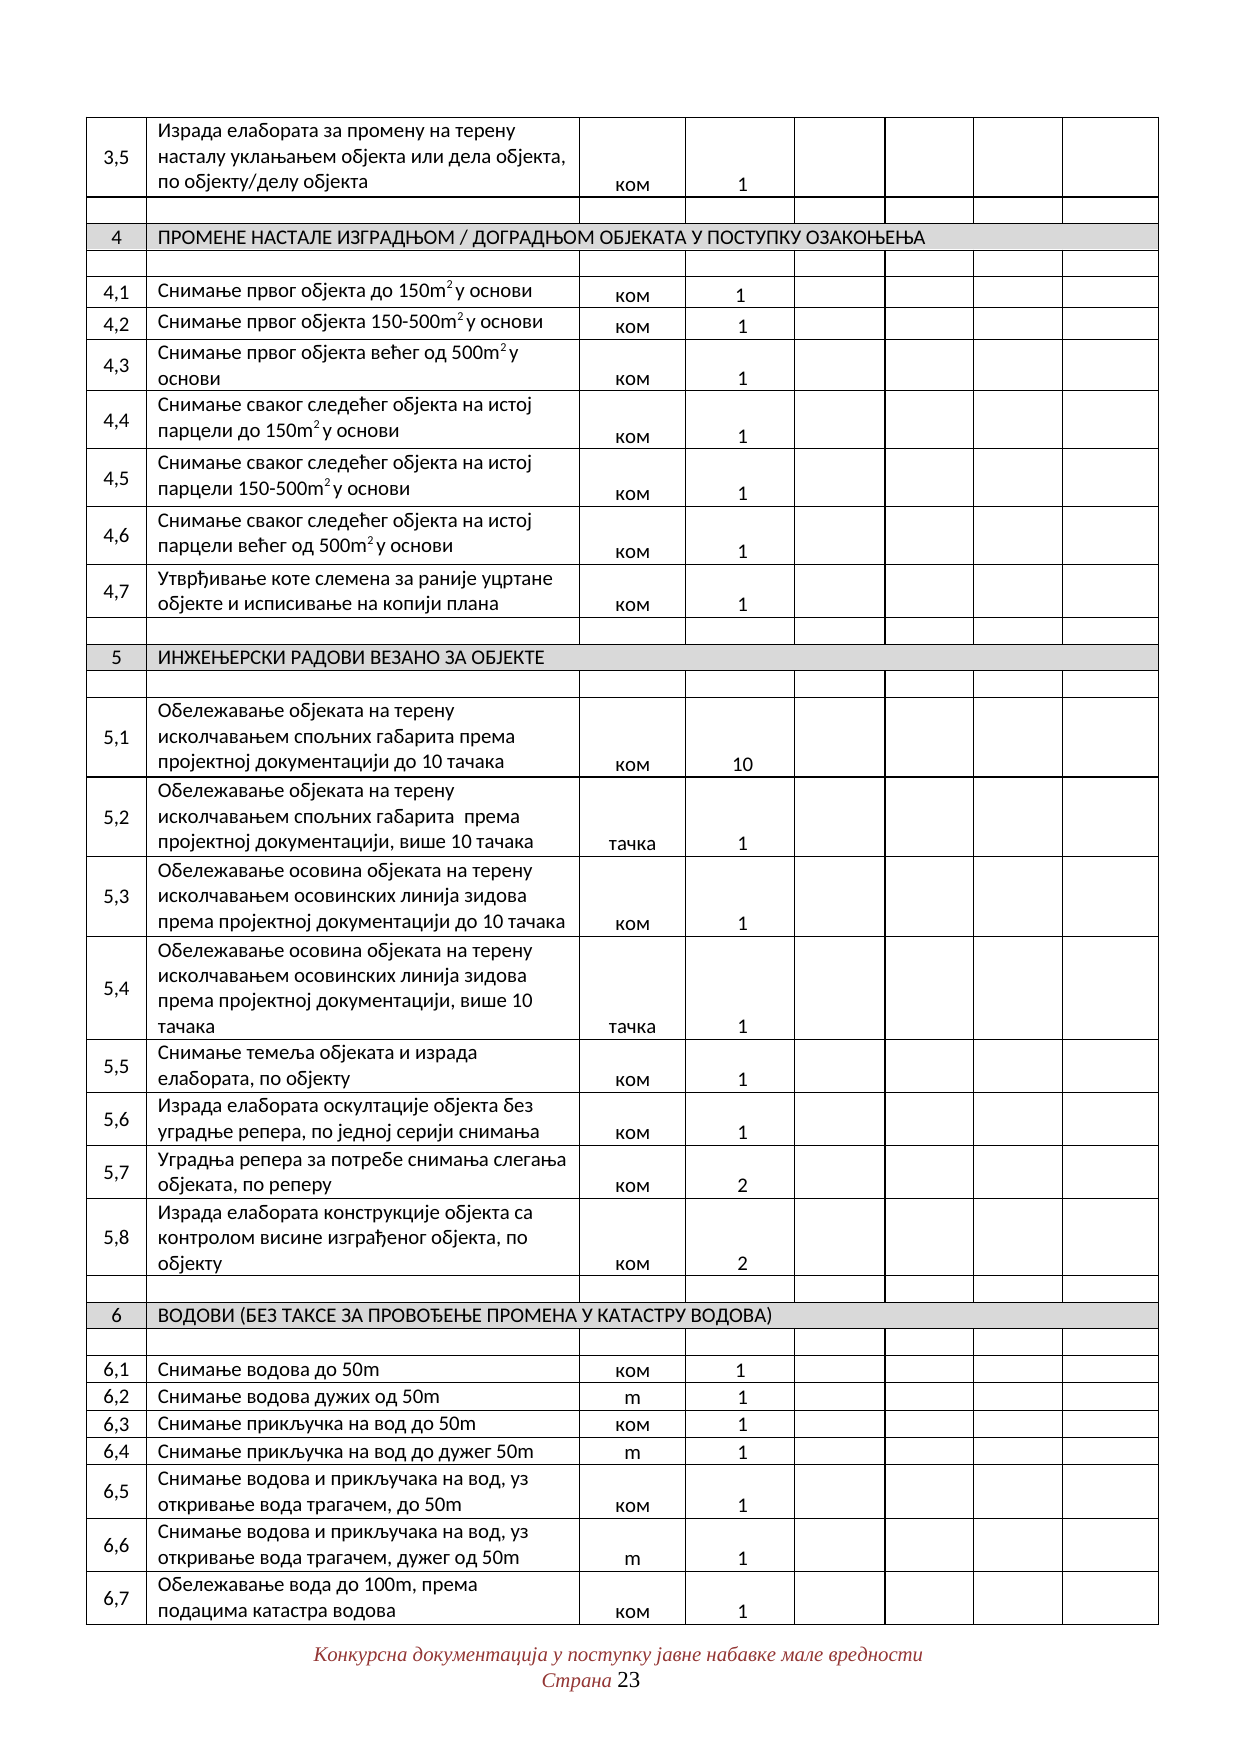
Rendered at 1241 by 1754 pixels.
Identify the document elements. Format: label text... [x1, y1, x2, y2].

table_cell 5,2 [87, 778, 146, 856]
table_cell ком [580, 340, 685, 390]
table_cell Обележавање објеката на терену исколчавањем спољних габарита према пројектној документацији, више 10 тачака [147, 778, 579, 856]
table_cell [87, 198, 146, 223]
table_cell 1 [686, 1465, 794, 1517]
table_cell 6,6 [87, 1519, 146, 1571]
table_cell 1 [686, 1383, 794, 1409]
table_cell ком [580, 308, 685, 338]
table_cell [1063, 1572, 1158, 1624]
table_cell [87, 251, 146, 276]
table_cell [795, 251, 884, 276]
table_cell [795, 698, 884, 776]
table_cell [795, 937, 884, 1038]
table_cell [1063, 449, 1158, 506]
table_cell [1063, 565, 1158, 617]
table_cell [795, 1356, 884, 1382]
table_cell [886, 1411, 973, 1437]
table_cell 1 [686, 1356, 794, 1382]
table_cell [147, 198, 579, 223]
table_cell [1063, 618, 1158, 643]
table_cell [1063, 857, 1158, 936]
table_cell [795, 277, 884, 307]
table_cell ком [580, 1199, 685, 1275]
table_cell 5,4 [87, 937, 146, 1038]
table_cell [795, 391, 884, 448]
table_cell [795, 507, 884, 564]
table_cell [580, 1329, 685, 1355]
table_cell [795, 1329, 884, 1355]
table_cell [886, 671, 973, 697]
table_cell [886, 1146, 973, 1198]
table_cell [795, 857, 884, 936]
table_cell Уградња репера за потребе снимања слегања објеката, по реперу [147, 1146, 579, 1198]
table_cell [974, 1146, 1062, 1198]
table_cell [1063, 1199, 1158, 1275]
table_cell [1063, 118, 1158, 196]
table_cell 6,2 [87, 1383, 146, 1409]
table_cell [1063, 1411, 1158, 1437]
table_cell ИНЖЕЊЕРСКИ РАДОВИ ВЕЗАНО ЗА ОБЈЕКТЕ [147, 645, 1158, 670]
table_cell [795, 1438, 884, 1464]
table_cell Израда елабората конструкције објекта са контролом висине изграђеног објекта, по објекту [147, 1199, 579, 1275]
table_cell ком [580, 507, 685, 564]
table_cell [1063, 937, 1158, 1038]
table_cell [886, 1356, 973, 1382]
table_cell 4,6 [87, 507, 146, 564]
table_cell [1063, 1465, 1158, 1517]
table_cell [795, 1465, 884, 1517]
table_cell ком [580, 1411, 685, 1437]
table_cell [1063, 198, 1158, 223]
table_cell Снимање водова дужих од 50m [147, 1383, 579, 1409]
table_cell [886, 857, 973, 936]
table_cell 5,6 [87, 1093, 146, 1145]
table_cell [886, 778, 973, 856]
table_cell [147, 251, 579, 276]
table_cell Снимање прикључка на вод до дужег 50m [147, 1438, 579, 1464]
table_cell 4,1 [87, 277, 146, 307]
table_cell [886, 618, 973, 643]
table_cell [1063, 1438, 1158, 1464]
table_cell [147, 618, 579, 643]
table_cell 5,5 [87, 1040, 146, 1092]
table_cell [974, 698, 1062, 776]
table_cell тачка [580, 937, 685, 1038]
table_cell 1 [686, 1519, 794, 1571]
table_cell [795, 118, 884, 196]
table_cell [974, 1276, 1062, 1302]
table_cell ком [580, 857, 685, 936]
table_cell [686, 1329, 794, 1355]
table_cell [580, 198, 685, 223]
table_cell [886, 1383, 973, 1409]
table_cell [974, 1411, 1062, 1437]
table_cell [886, 198, 973, 223]
table_cell [974, 507, 1062, 564]
table_cell 1 [686, 1438, 794, 1464]
table_cell 1 [686, 1572, 794, 1624]
table_cell [87, 1276, 146, 1302]
table_cell m [580, 1383, 685, 1409]
table_cell 4,3 [87, 340, 146, 390]
table_cell [886, 698, 973, 776]
table_cell [1063, 391, 1158, 448]
table_cell 2 [686, 1199, 794, 1275]
table_cell [580, 618, 685, 643]
table_cell [886, 1572, 973, 1624]
table_cell [87, 671, 146, 697]
table_cell [1063, 507, 1158, 564]
table_cell Снимање водова и прикључака на вод, уз откривање вода трагачем, до 50m [147, 1465, 579, 1517]
table_cell 4 [87, 224, 146, 249]
table_cell ком [580, 277, 685, 307]
table_cell [886, 340, 973, 390]
table_cell [974, 1438, 1062, 1464]
table_cell [974, 308, 1062, 338]
table_cell 1 [686, 1040, 794, 1092]
table_cell [795, 1276, 884, 1302]
table_cell [886, 565, 973, 617]
table_cell [147, 1276, 579, 1302]
table_cell Утврђивање коте слемена за раније уцртане објекте и исписивање на копији плана [147, 565, 579, 617]
table_cell [1063, 1356, 1158, 1382]
table_cell 1 [686, 277, 794, 307]
table_cell ком [580, 1146, 685, 1198]
table_cell m [580, 1519, 685, 1571]
table_cell [974, 671, 1062, 697]
table_cell [1063, 1329, 1158, 1355]
table_cell [795, 565, 884, 617]
table_cell [886, 391, 973, 448]
table_cell 1 [686, 778, 794, 856]
table_cell ком [580, 449, 685, 506]
table_cell [886, 277, 973, 307]
table_cell ВОДОВИ (БЕЗ ТАКСЕ ЗА ПРОВОЂЕЊЕ ПРОМЕНА У КАТАСТРУ ВОДОВА) [147, 1303, 1158, 1328]
table_cell [974, 1040, 1062, 1092]
table_cell [795, 778, 884, 856]
table_cell [795, 1519, 884, 1571]
table_cell [974, 340, 1062, 390]
table_cell Снимање првог објекта до 150m2 у основи [147, 277, 579, 307]
table_cell 5 [87, 645, 146, 670]
table_cell 5,1 [87, 698, 146, 776]
table_cell [580, 251, 685, 276]
table_cell ком [580, 391, 685, 448]
table_cell 1 [686, 308, 794, 338]
table_cell [580, 671, 685, 697]
table_cell 6,5 [87, 1465, 146, 1517]
table_cell ком [580, 1356, 685, 1382]
table_cell [795, 618, 884, 643]
table_cell 1 [686, 1411, 794, 1437]
table_cell 1 [686, 449, 794, 506]
table_cell [1063, 1383, 1158, 1409]
table_cell 1 [686, 937, 794, 1038]
table_cell ком [580, 1572, 685, 1624]
table_cell Снимање прикључка на вод до 50m [147, 1411, 579, 1437]
table_cell [886, 1519, 973, 1571]
table_cell [795, 198, 884, 223]
table_cell [974, 937, 1062, 1038]
table_cell [686, 1276, 794, 1302]
table_cell Обележавање објеката на терену исколчавањем спољних габарита према пројектној документацији до 10 тачака [147, 698, 579, 776]
table_cell Снимање сваког следећег објекта на истој парцели већег од 500m2 у основи [147, 507, 579, 564]
table_cell [886, 118, 973, 196]
table_cell 1 [686, 857, 794, 936]
table_cell ком [580, 1465, 685, 1517]
table_cell [686, 198, 794, 223]
table_cell [974, 857, 1062, 936]
table_cell Снимање водова до 50m [147, 1356, 579, 1382]
table_cell [795, 1146, 884, 1198]
table_cell [795, 1411, 884, 1437]
table_cell 10 [686, 698, 794, 776]
table_cell [795, 1199, 884, 1275]
table_cell [1063, 1146, 1158, 1198]
table_cell ком [580, 565, 685, 617]
table_cell 4,4 [87, 391, 146, 448]
table_cell [147, 1329, 579, 1355]
table_cell [795, 671, 884, 697]
table_cell [974, 778, 1062, 856]
table_cell [795, 1572, 884, 1624]
table_cell [1063, 340, 1158, 390]
table_cell [87, 618, 146, 643]
table_cell [974, 565, 1062, 617]
table_cell [886, 1199, 973, 1275]
table_cell 5,7 [87, 1146, 146, 1198]
table_cell ком [580, 118, 685, 196]
table_cell [1063, 778, 1158, 856]
table_cell Снимање сваког следећег објекта на истој парцели до 150m2 у основи [147, 391, 579, 448]
table_cell [886, 1040, 973, 1092]
table_cell [886, 1438, 973, 1464]
table_cell 6,4 [87, 1438, 146, 1464]
table_cell 4,5 [87, 449, 146, 506]
table_cell [974, 1383, 1062, 1409]
table_cell ком [580, 1093, 685, 1145]
table_cell Снимање сваког следећег објекта на истој парцели 150-500m2 у основи [147, 449, 579, 506]
table_cell 1 [686, 118, 794, 196]
table_cell [1063, 1093, 1158, 1145]
table_cell [974, 449, 1062, 506]
table_cell [147, 671, 579, 697]
table_cell [974, 277, 1062, 307]
table_cell 5,3 [87, 857, 146, 936]
table_cell [1063, 251, 1158, 276]
table_cell Снимање првог објекта 150-500m2 у основи [147, 308, 579, 338]
table_cell [1063, 1519, 1158, 1571]
table_cell 1 [686, 1093, 794, 1145]
table_cell [974, 118, 1062, 196]
table_cell m [580, 1438, 685, 1464]
table_cell 6 [87, 1303, 146, 1328]
table_cell 1 [686, 565, 794, 617]
table_cell [1063, 698, 1158, 776]
table_cell [974, 1329, 1062, 1355]
table_cell [580, 1276, 685, 1302]
table_cell [1063, 277, 1158, 307]
table_cell [886, 1465, 973, 1517]
table_cell [974, 251, 1062, 276]
table_cell [886, 1093, 973, 1145]
table_cell 2 [686, 1146, 794, 1198]
table_cell 4,2 [87, 308, 146, 338]
table_cell 6,3 [87, 1411, 146, 1437]
table_cell [886, 1329, 973, 1355]
table_cell Израда елабората оскултације објекта без уградње репера, по једној серији снимања [147, 1093, 579, 1145]
table_cell [795, 340, 884, 390]
table_cell [686, 618, 794, 643]
table_cell 6,1 [87, 1356, 146, 1382]
table_cell Обележавање вода до 100m, према подацима катастра водова [147, 1572, 579, 1624]
table_cell [886, 449, 973, 506]
table_cell [974, 1093, 1062, 1145]
table_cell 1 [686, 340, 794, 390]
table_cell Обележавање осовина објеката на терену исколчавањем осовинских линија зидова према пројектној документацији, више 10 тачака [147, 937, 579, 1038]
table_cell [795, 1093, 884, 1145]
table_cell Снимање темеља објеката и израда елабората, по објекту [147, 1040, 579, 1092]
table_cell [686, 671, 794, 697]
table_cell 6,7 [87, 1572, 146, 1624]
table_cell тачка [580, 778, 685, 856]
table_cell [795, 1383, 884, 1409]
table_cell [795, 449, 884, 506]
table_cell Обележавање осовина објеката на терену исколчавањем осовинских линија зидова према пројектној документацији до 10 тачака [147, 857, 579, 936]
table_cell [886, 937, 973, 1038]
table_cell [886, 308, 973, 338]
table_cell Снимање водова и прикључака на вод, уз откривање вода трагачем, дужег од 50m [147, 1519, 579, 1571]
table_cell [974, 1572, 1062, 1624]
table_cell [1063, 1040, 1158, 1092]
table_cell ком [580, 698, 685, 776]
table_cell [1063, 1276, 1158, 1302]
table_cell 4,7 [87, 565, 146, 617]
table_cell Снимање првог објекта већег од 500m2 у основи [147, 340, 579, 390]
table_cell [886, 1276, 973, 1302]
table_cell [1063, 308, 1158, 338]
table_cell [974, 618, 1062, 643]
table_cell [686, 251, 794, 276]
table_cell [886, 251, 973, 276]
table_cell [974, 198, 1062, 223]
table_cell 5,8 [87, 1199, 146, 1275]
table_cell 3,5 [87, 118, 146, 196]
table_cell [974, 1519, 1062, 1571]
table_cell [87, 1329, 146, 1355]
table_cell Израда елабората за промену на терену насталу уклањањем објекта или дела објекта, по објекту/делу објекта [147, 118, 579, 196]
table_cell 1 [686, 391, 794, 448]
table_cell [974, 1356, 1062, 1382]
table_cell [795, 1040, 884, 1092]
table_cell [974, 391, 1062, 448]
table_cell [795, 308, 884, 338]
table_cell 1 [686, 507, 794, 564]
table_cell [974, 1465, 1062, 1517]
table_cell [1063, 671, 1158, 697]
table_cell [974, 1199, 1062, 1275]
table_cell ком [580, 1040, 685, 1092]
table_cell [886, 507, 973, 564]
table_cell ПРОМЕНЕ НАСТАЛЕ ИЗГРАДЊОМ / ДОГРАДЊОМ ОБЈЕКАТА У ПОСТУПКУ ОЗАКОЊЕЊА [147, 224, 1158, 249]
